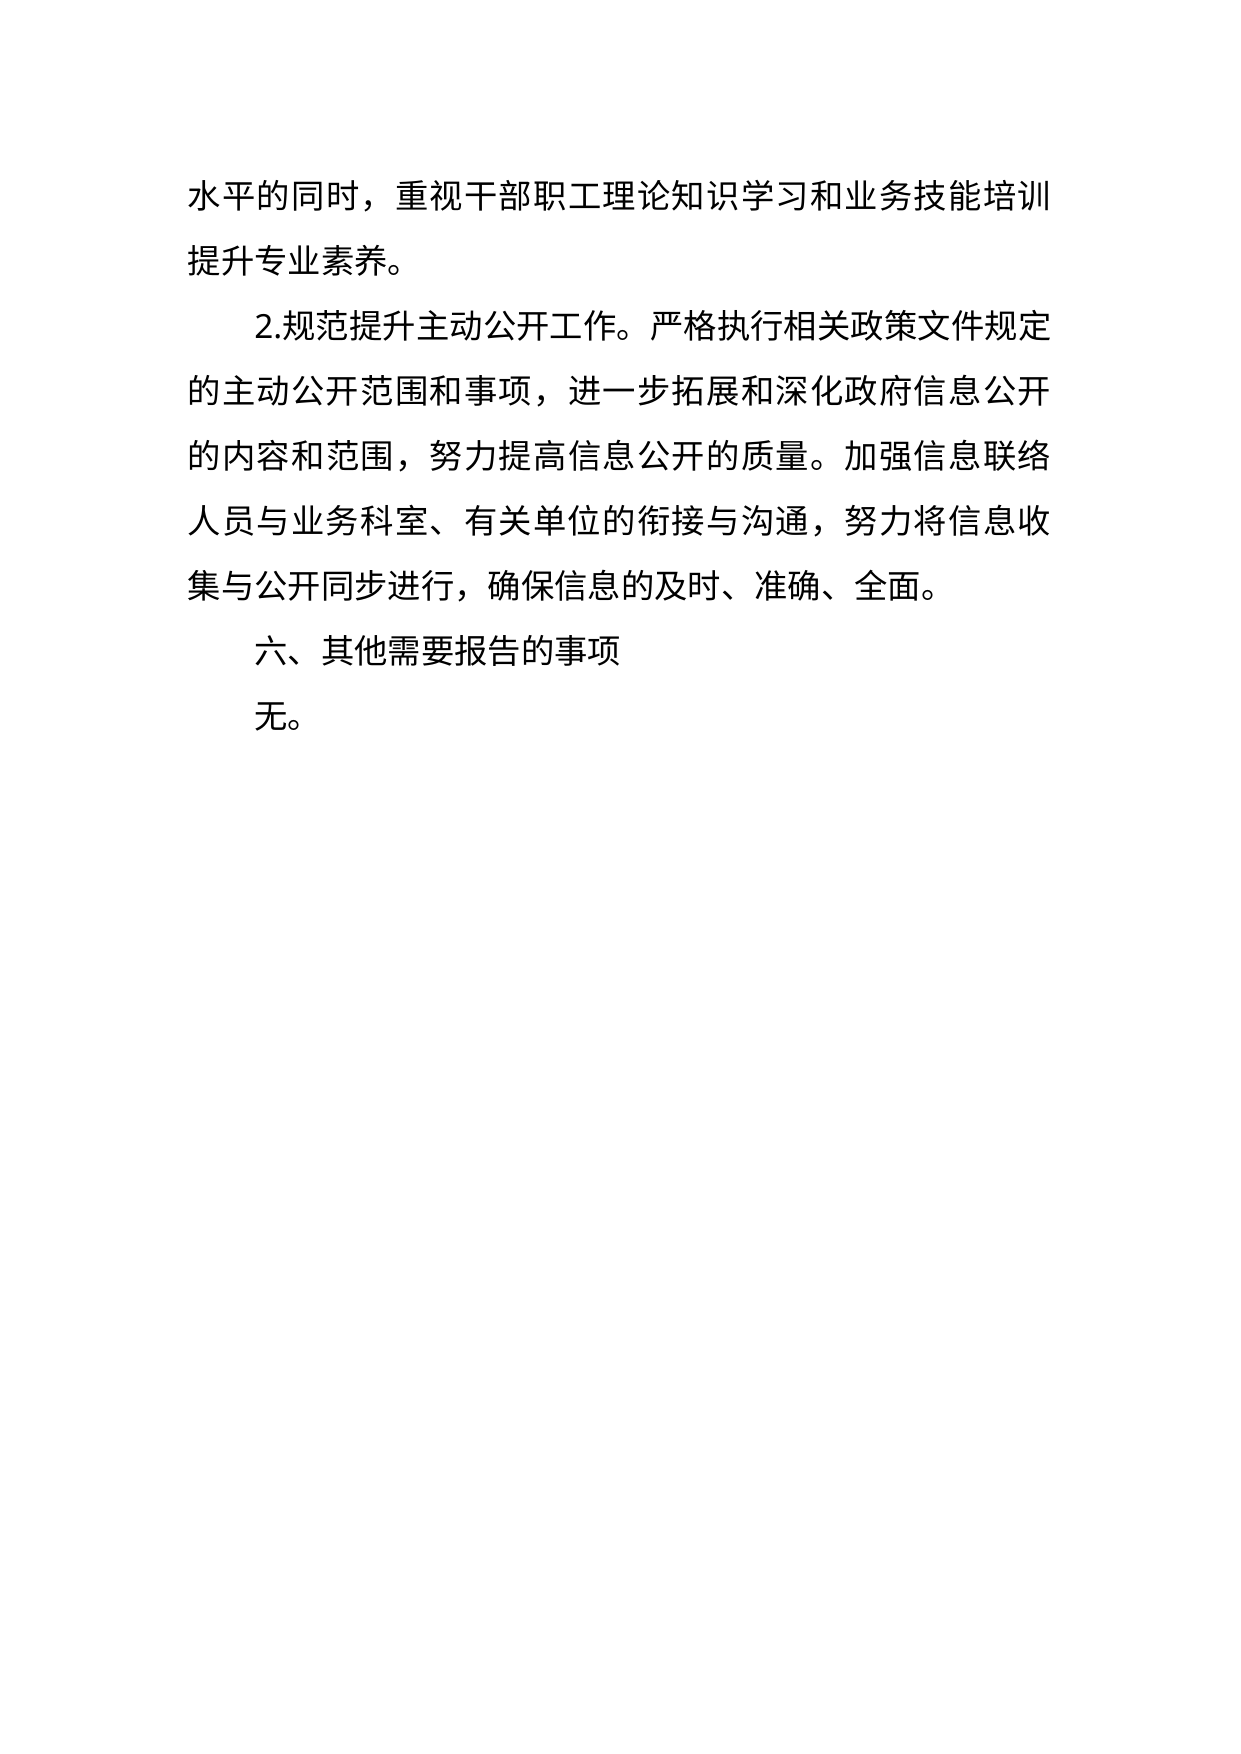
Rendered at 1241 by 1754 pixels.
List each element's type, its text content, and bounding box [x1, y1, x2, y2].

text 无。 [187, 682, 1053, 747]
text 2.规范提升主动公开工作。严格执行相关政策文件规定的主动公开范围和事项，进一步拓展和深化政府信息公开的内容和范围，努力提高信息公开的质量。加强信息联络人员与业务科室、有关单位的衔接与沟通，努力将信息收集与公开同步进行，确保信息的及时、准确、全面。 [187, 292, 1053, 617]
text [187, 162, 1053, 292]
text 六、其他需要报告的事项 [187, 617, 1053, 682]
